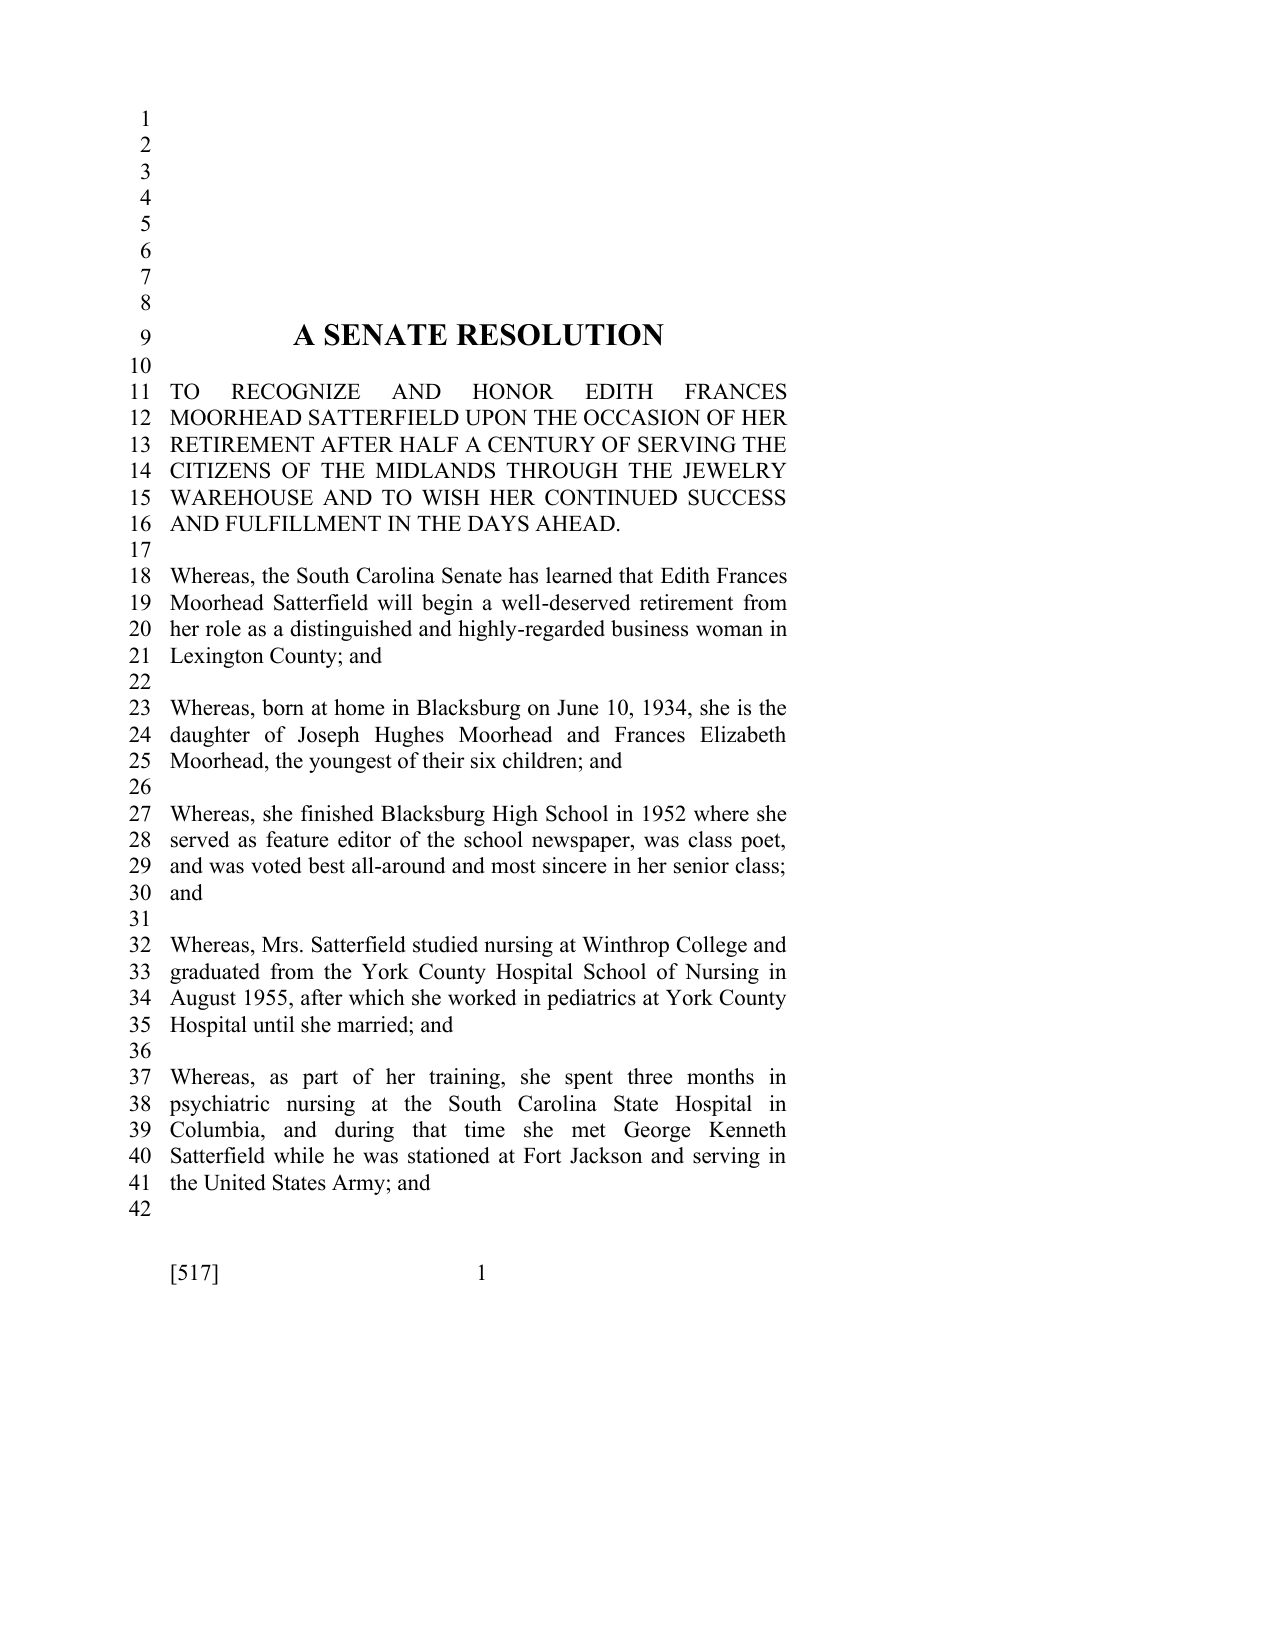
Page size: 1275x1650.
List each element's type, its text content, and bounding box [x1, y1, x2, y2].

text Whereas, Mrs. Satterfield studied nursing at Winthrop College and graduated from the York County Hospital School of Nursing in August 1955, after which she worked in pediatrics at York County Hospital until she married; and [169, 932, 787, 1037]
text Whereas, the South Carolina Senate has learned that Edith Frances Moorhead Satterfield will begin a well-deserved retirement from her role as a distinguished and highly-regarded business woman in Lexington County; and [169, 563, 787, 668]
text Whereas, born at home in Blacksburg on June 10, 1934, she is the daughter of Joseph Hughes Moorhead and Frances Elizabeth Moorhead, the youngest of their six children; and [169, 694, 787, 773]
text Whereas, as part of her training, she spent three months in psychiatric nursing at the South Carolina State Hospital in Columbia, and during that time she met George Kenneth Satterfield while he was stationed at Fort Jackson and serving in the United States Army; and [169, 1063, 787, 1195]
text TO RECOGNIZE AND HONOR EDITH FRANCES MOORHEAD SATTERFIELD UPON THE OCCASION OF HER RETIREMENT AFTER HALF A CENTURY OF SERVING THE CITIZENS OF THE MIDLANDS THROUGH THE JEWELRY WAREHOUSE AND TO WISH HER CONTINUED SUCCESS AND FULFILLMENT IN THE DAYS AHEAD. [169, 378, 787, 536]
text A SENATE RESOLUTION [169, 316, 787, 352]
text Whereas, she finished Blacksburg High School in 1952 where she served as feature editor of the school newspaper, was class poet, and was voted best all-around and most sincere in her senior class; and [169, 800, 787, 905]
